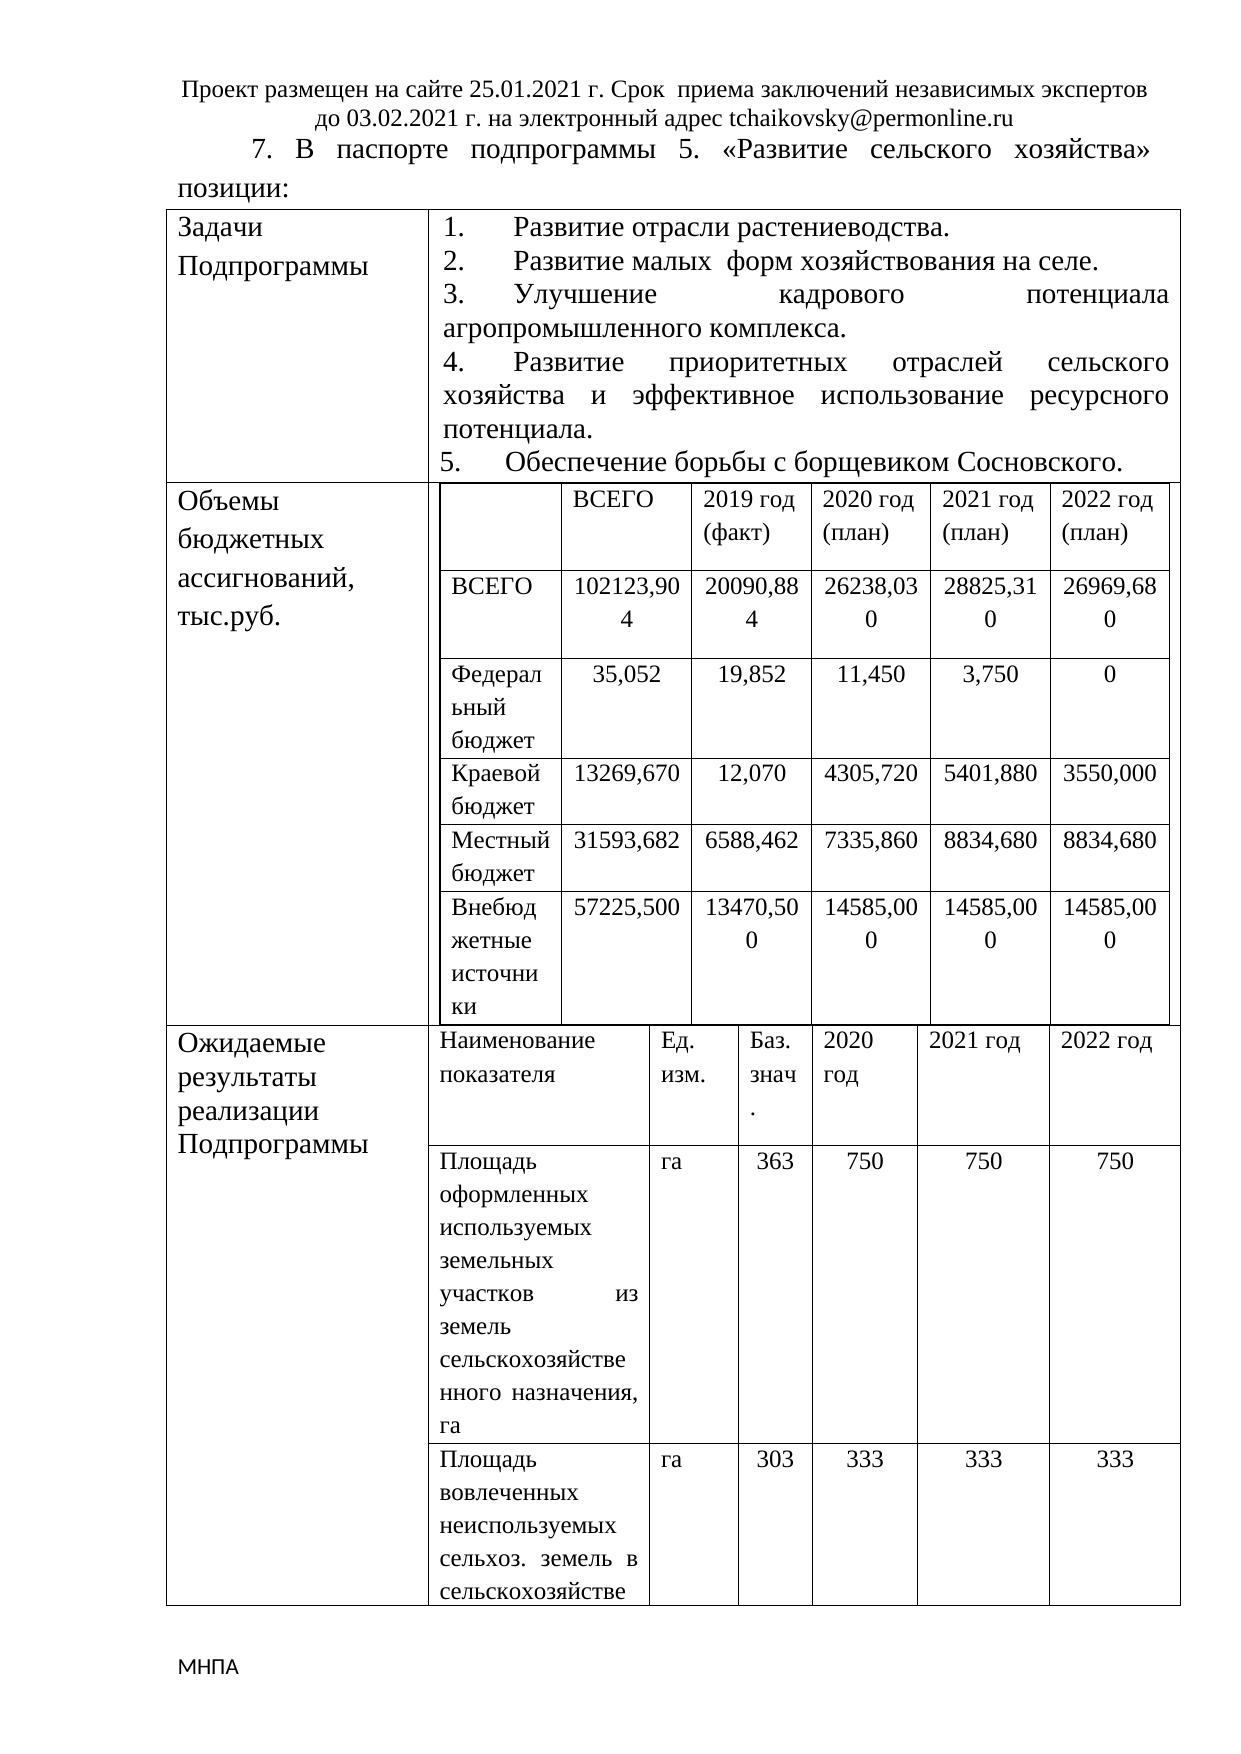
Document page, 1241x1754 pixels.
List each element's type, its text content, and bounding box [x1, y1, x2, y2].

table_cell [812, 571, 930, 658]
table_cell Ожидаемые результаты реализации Подпрограммы [167, 1026, 428, 1605]
table_cell 333 [1050, 1444, 1180, 1605]
table_cell [812, 825, 930, 891]
table_cell га [650, 1146, 738, 1443]
table_cell [1170, 483, 1180, 1024]
table_header Развитие отрасли растениеводства. Развитие малых форм хозяйствования на селе. Улучшение кадрового потенциала агропромышленного комплекса. Развитие приоритетных отраслей сельского хозяйства и эффективное использование ресурсного потенциала. 5. Обеспечение борьбы с борщевиком Сосновского. [429, 210, 1180, 482]
table_cell [692, 825, 811, 891]
table_cell [429, 483, 439, 1024]
table_cell [692, 571, 811, 658]
table_cell [931, 571, 1050, 658]
table_cell Ед. изм. [650, 1026, 738, 1145]
table_cell [562, 484, 691, 570]
table_cell 750 [1050, 1146, 1180, 1443]
table_cell [931, 825, 1050, 891]
table_cell [441, 759, 561, 824]
table_cell [562, 892, 691, 1024]
table_cell [692, 484, 811, 570]
table_cell [692, 892, 811, 1024]
table_cell [931, 892, 1050, 1024]
table_cell Объемы бюджетных ассигнований, тыс.руб. [167, 483, 428, 1024]
table_cell [441, 659, 561, 758]
table_cell 363 [739, 1146, 812, 1443]
table_cell [441, 571, 561, 658]
table_cell 2021 год [918, 1026, 1049, 1145]
table_cell [1051, 659, 1169, 758]
table_cell [692, 759, 811, 824]
text 7. В паспорте подпрограммы 5. «Развитие сельского хозяйства» позиции: [177, 131, 1152, 203]
table_cell [1051, 759, 1169, 824]
table_cell [562, 659, 691, 758]
table_cell [1051, 484, 1169, 570]
table_cell [441, 892, 561, 1024]
table_cell 333 [918, 1444, 1049, 1605]
table_cell [562, 825, 691, 891]
table_cell Баз. знач. [739, 1026, 812, 1145]
table_cell [562, 571, 691, 658]
table_cell [931, 659, 1050, 758]
table_cell [1051, 825, 1169, 891]
table_cell Наименование показателя [429, 1026, 649, 1145]
table_cell [1051, 892, 1169, 1024]
table_cell [441, 484, 561, 570]
table_cell [812, 659, 930, 758]
table_cell 303 [739, 1444, 812, 1605]
table_cell 750 [918, 1146, 1049, 1443]
table_cell [812, 484, 930, 570]
table_cell га [650, 1444, 738, 1605]
table_header Задачи Подпрограммы [167, 210, 428, 482]
table_cell [1051, 571, 1169, 658]
table_cell [441, 825, 561, 891]
table_cell [931, 484, 1050, 570]
table_cell Площадь оформленных используемых земельных участков из земель сельскохозяйственного назначения, га [429, 1146, 649, 1443]
table_cell [812, 892, 930, 1024]
table_cell 750 [813, 1146, 917, 1443]
table_cell [692, 659, 811, 758]
table_cell [931, 759, 1050, 824]
table_cell [562, 759, 691, 824]
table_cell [429, 1444, 649, 1605]
table_cell 2022 год [1050, 1026, 1180, 1145]
table_cell [812, 759, 930, 824]
table_cell 2020 год [813, 1026, 917, 1145]
table_cell 333 [813, 1444, 917, 1605]
